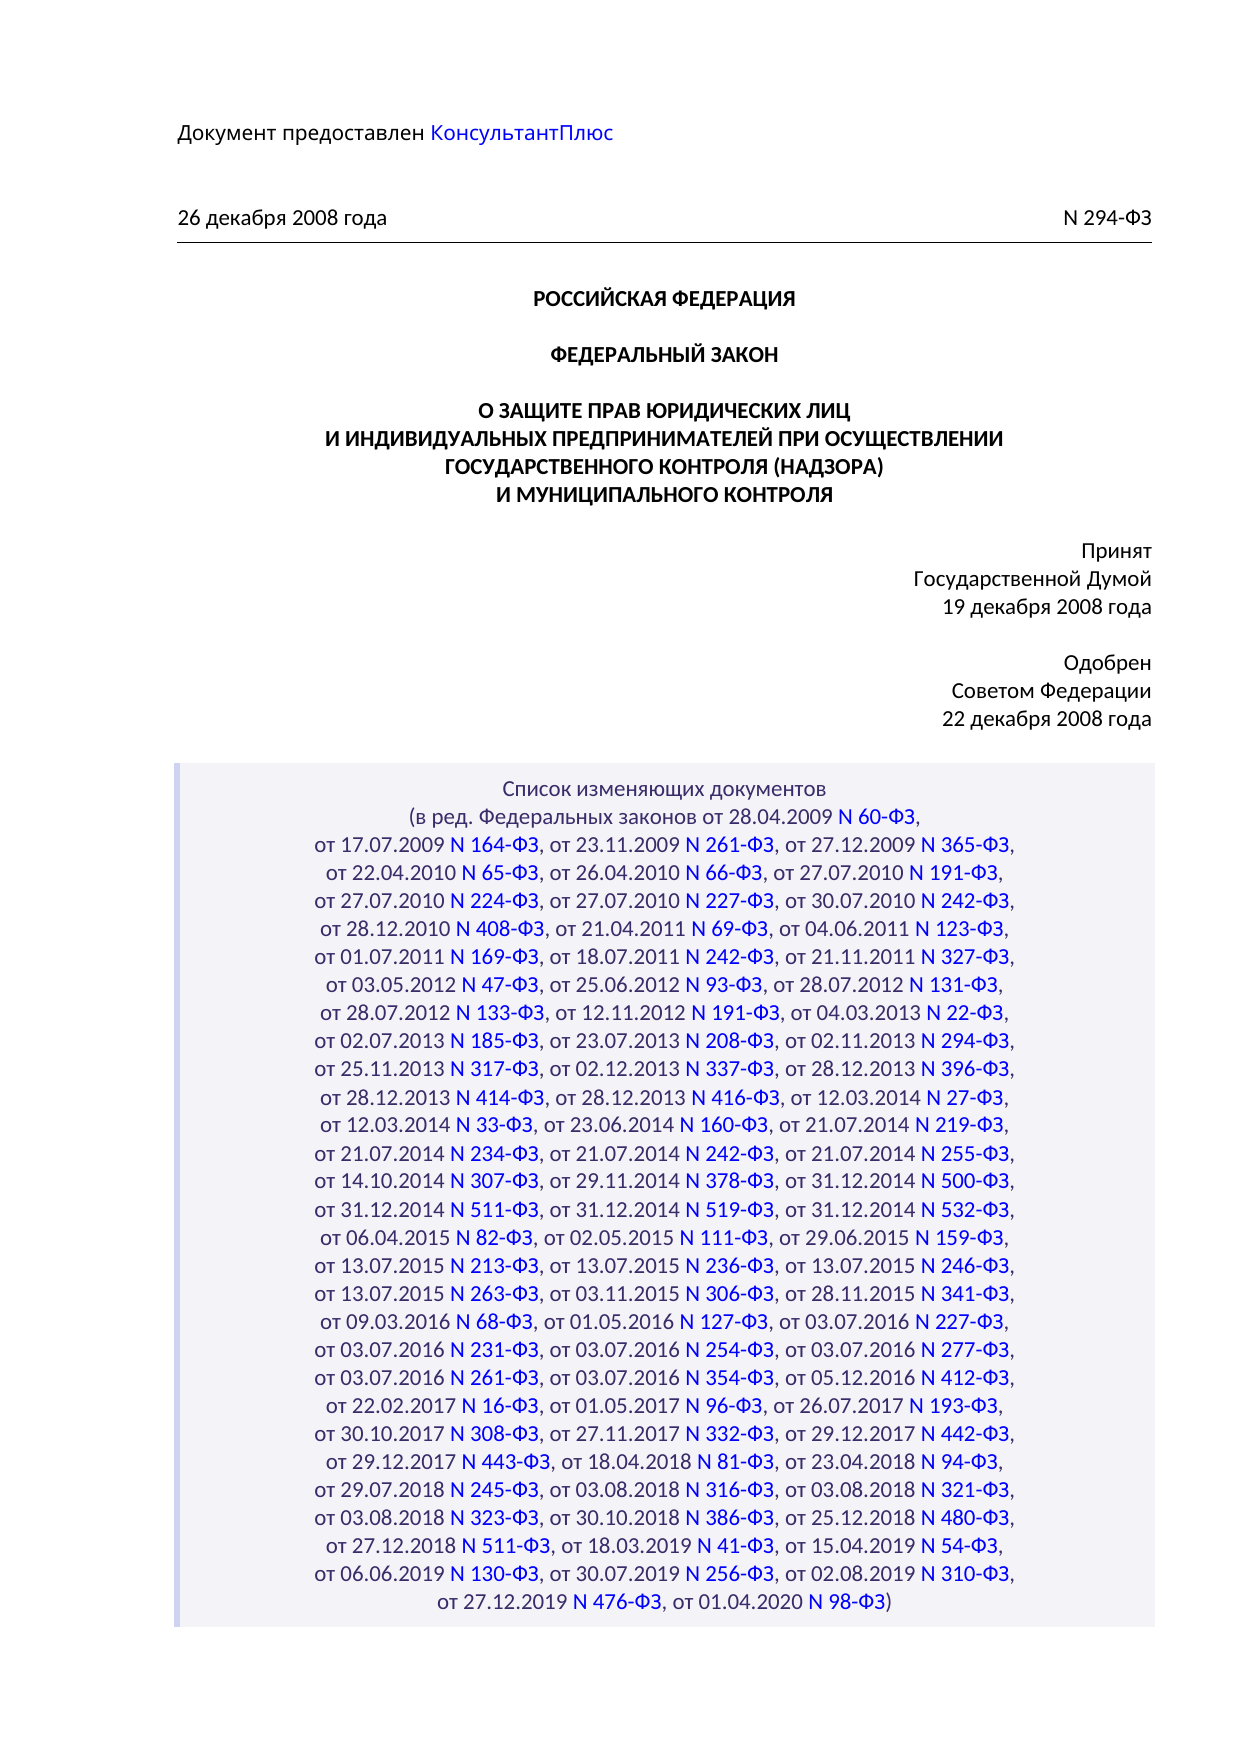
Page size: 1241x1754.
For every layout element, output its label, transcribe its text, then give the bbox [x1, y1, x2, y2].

title И МУНИЦИПАЛЬНОГО КОНТРОЛЯ [177, 480, 1152, 508]
title О ЗАЩИТЕ ПРАВ ЮРИДИЧЕСКИХ ЛИЦ [177, 396, 1152, 424]
table_header 26 декабря 2008 года [177, 203, 664, 231]
text Одобрен [177, 648, 1152, 676]
text 22 декабря 2008 года [177, 704, 1152, 732]
title ГОСУДАРСТВЕННОГО КОНТРОЛЯ (НАДЗОРА) [177, 452, 1152, 480]
table_header Список изменяющих документов (в ред. Федеральных законов от 28.04.2009 N 60-ФЗ, от 17.07.2009 N 164-ФЗ, от 23.11.2009 N 261-ФЗ, от 27.12.2009 N 365-ФЗ, от 22.04.2010 N 65-ФЗ, от 26.04.2010 N 66-ФЗ, от 27.07.2010 N 191-ФЗ, от 27.07.2010 N 224-ФЗ, от 27.07.2010 N 227-ФЗ, от 30.07.2010 N 242-ФЗ, от 28.12.2010 N 408-ФЗ, от 21.04.2011 N 69-ФЗ, от 04.06.2011 N 123-ФЗ, от 01.07.2011 N 169-ФЗ, от 18.07.2011 N 242-ФЗ, от 21.11.2011 N 327-ФЗ, от 03.05.2012 N 47-ФЗ, от 25.06.2012 N 93-ФЗ, от 28.07.2012 N 131-ФЗ, от 28.07.2012 N 133-ФЗ, от 12.11.2012 N 191-ФЗ, от 04.03.2013 N 22-ФЗ, от 02.07.2013 N 185-ФЗ, от 23.07.2013 N 208-ФЗ, от 02.11.2013 N 294-ФЗ, от 25.11.2013 N 317-ФЗ, от 02.12.2013 N 337-ФЗ, от 28.12.2013 N 396-ФЗ, от 28.12.2013 N 414-ФЗ, от 28.12.2013 N 416-ФЗ, от 12.03.2014 N 27-ФЗ, от 12.03.2014 N 33-ФЗ, от 23.06.2014 N 160-ФЗ, от 21.07.2014 N 219-ФЗ, от 21.07.2014 N 234-ФЗ, от 21.07.2014 N 242-ФЗ, от 21.07.2014 N 255-ФЗ, от 14.10.2014 N 307-ФЗ, от 29.11.2014 N 378-ФЗ, от 31.12.2014 N 500-ФЗ, от 31.12.2014 N 511-ФЗ, от 31.12.2014 N 519-ФЗ, от 31.12.2014 N 532-ФЗ, от 06.04.2015 N 82-ФЗ, от 02.05.2015 N 111-ФЗ, от 29.06.2015 N 159-ФЗ, от 13.07.2015 N 213-ФЗ, от 13.07.2015 N 236-ФЗ, от 13.07.2015 N 246-ФЗ, от 13.07.2015 N 263-ФЗ, от 03.11.2015 N 306-ФЗ, от 28.11.2015 N 341-ФЗ, от 09.03.2016 N 68-ФЗ, от 01.05.2016 N 127-ФЗ, от 03.07.2016 N 227-ФЗ, от 03.07.2016 N 231-ФЗ, от 03.07.2016 N 254-ФЗ, от 03.07.2016 N 277-ФЗ, от 03.07.2016 N 261-ФЗ, от 03.07.2016 N 354-ФЗ, от 05.12.2016 N 412-ФЗ, от 22.02.2017 N 16-ФЗ, от 01.05.2017 N 96-ФЗ, от 26.07.2017 N 193-ФЗ, от 30.10.2017 N 308-ФЗ, от 27.11.2017 N 332-ФЗ, от 29.12.2017 N 442-ФЗ, от 29.12.2017 N 443-ФЗ, от 18.04.2018 N 81-ФЗ, от 23.04.2018 N 94-ФЗ, от 29.07.2018 N 245-ФЗ, от 03.08.2018 N 316-ФЗ, от 03.08.2018 N 321-ФЗ, от 03.08.2018 N 323-ФЗ, от 30.10.2018 N 386-ФЗ, от 25.12.2018 N 480-ФЗ, от 27.12.2018 N 511-ФЗ, от 18.03.2019 N 41-ФЗ, от 15.04.2019 N 54-ФЗ, от 06.06.2019 N 130-ФЗ, от 30.07.2019 N 256-ФЗ, от 02.08.2019 N 310-ФЗ, от 27.12.2019 N 476-ФЗ, от 01.04.2020 N 98-ФЗ) [180, 763, 1149, 1627]
text Советом Федерации [177, 676, 1152, 704]
title ФЕДЕРАЛЬНЫЙ ЗАКОН [177, 340, 1152, 368]
title И ИНДИВИДУАЛЬНЫХ ПРЕДПРИНИМАТЕЛЕЙ ПРИ ОСУЩЕСТВЛЕНИИ [177, 424, 1152, 452]
text Государственной Думой [177, 564, 1152, 592]
text Принят [177, 536, 1152, 564]
title РОССИЙСКАЯ ФЕДЕРАЦИЯ [177, 284, 1152, 312]
title Документ предоставлен КонсультантПлюс [177, 118, 1152, 175]
text 19 декабря 2008 года [177, 592, 1152, 620]
table_header N 294-ФЗ [664, 203, 1152, 231]
